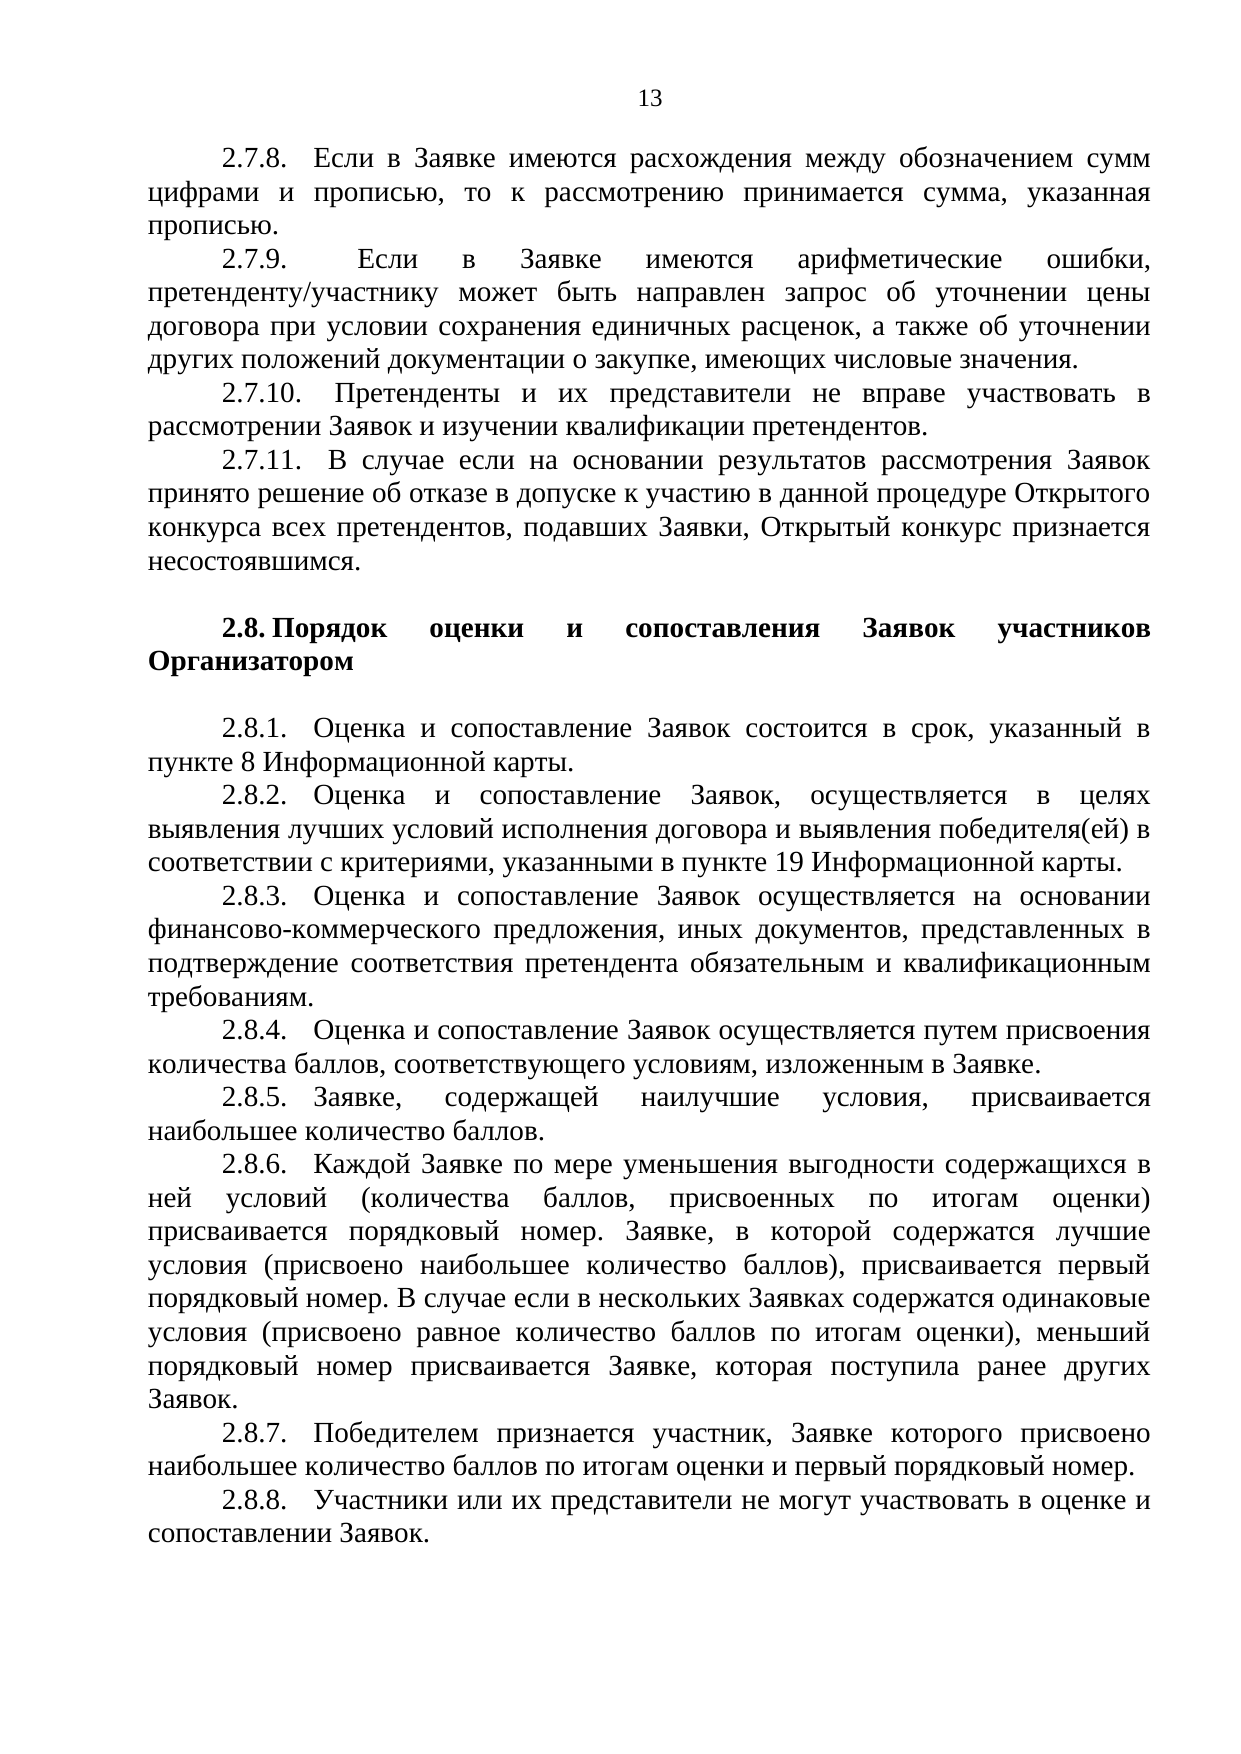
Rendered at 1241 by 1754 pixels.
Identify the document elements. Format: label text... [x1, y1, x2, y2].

list Если в Заявке имеются расхождения между обозначением сумм цифрами и прописью, то к рассмотрению принимается сумма, указанная прописью. [148, 140, 1152, 241]
list Оценка и сопоставление Заявок, осуществляется в целях выявления лучших условий исполнения договора и выявления победителя(ей) в соответствии с критериями, указанными в пункте 19 Информационной карты. [148, 777, 1152, 878]
list Победителем признается участник, Заявке которого присвоено наибольшее количество баллов по итогам оценки и первый порядковый номер. [148, 1415, 1152, 1482]
list Заявке, содержащей наилучшие условия, присваивается наибольшее количество баллов. [148, 1079, 1152, 1146]
list Оценка и сопоставление Заявок осуществляется на основании финансово-коммерческого предложения, иных документов, представленных в подтверждение соответствия претендента обязательным и квалификационным требованиям. [148, 878, 1152, 1012]
list В случае если на основании результатов рассмотрения Заявок принято решение об отказе в допуске к участию в данной процедуре Открытого конкурса всех претендентов, подавших Заявки, Открытый конкурс признается несостоявшимся. [148, 442, 1152, 576]
list Претенденты и их представители не вправе участвовать в рассмотрении Заявок и изучении квалификации претендентов. [148, 375, 1152, 442]
subtitle Порядок оценки и сопоставления Заявок участников Организатором [148, 610, 1152, 677]
list Если в Заявке имеются арифметические ошибки, претенденту/участнику может быть направлен запрос об уточнении цены договора при условии сохранения единичных расценок, а также об уточнении других положений документации о закупке, имеющих числовые значения. [148, 241, 1152, 375]
list Участники или их представители не могут участвовать в оценке и сопоставлении Заявок. [148, 1482, 1152, 1549]
list Каждой Заявке по мере уменьшения выгодности содержащихся в ней условий (количества баллов, присвоенных по итогам оценки) присваивается порядковый номер. Заявке, в которой содержатся лучшие условия (присвоено наибольшее количество баллов), присваивается первый порядковый номер. В случае если в нескольких Заявках содержатся одинаковые условия (присвоено равное количество баллов по итогам оценки), меньший порядковый номер присваивается Заявке, которая поступила ранее других Заявок. [148, 1146, 1152, 1415]
list Оценка и сопоставление Заявок осуществляется путем присвоения количества баллов, соответствующего условиям, изложенным в Заявке. [148, 1012, 1152, 1079]
list Оценка и сопоставление Заявок состоится в срок, указанный в пункте 8 Информационной карты. [148, 710, 1152, 777]
